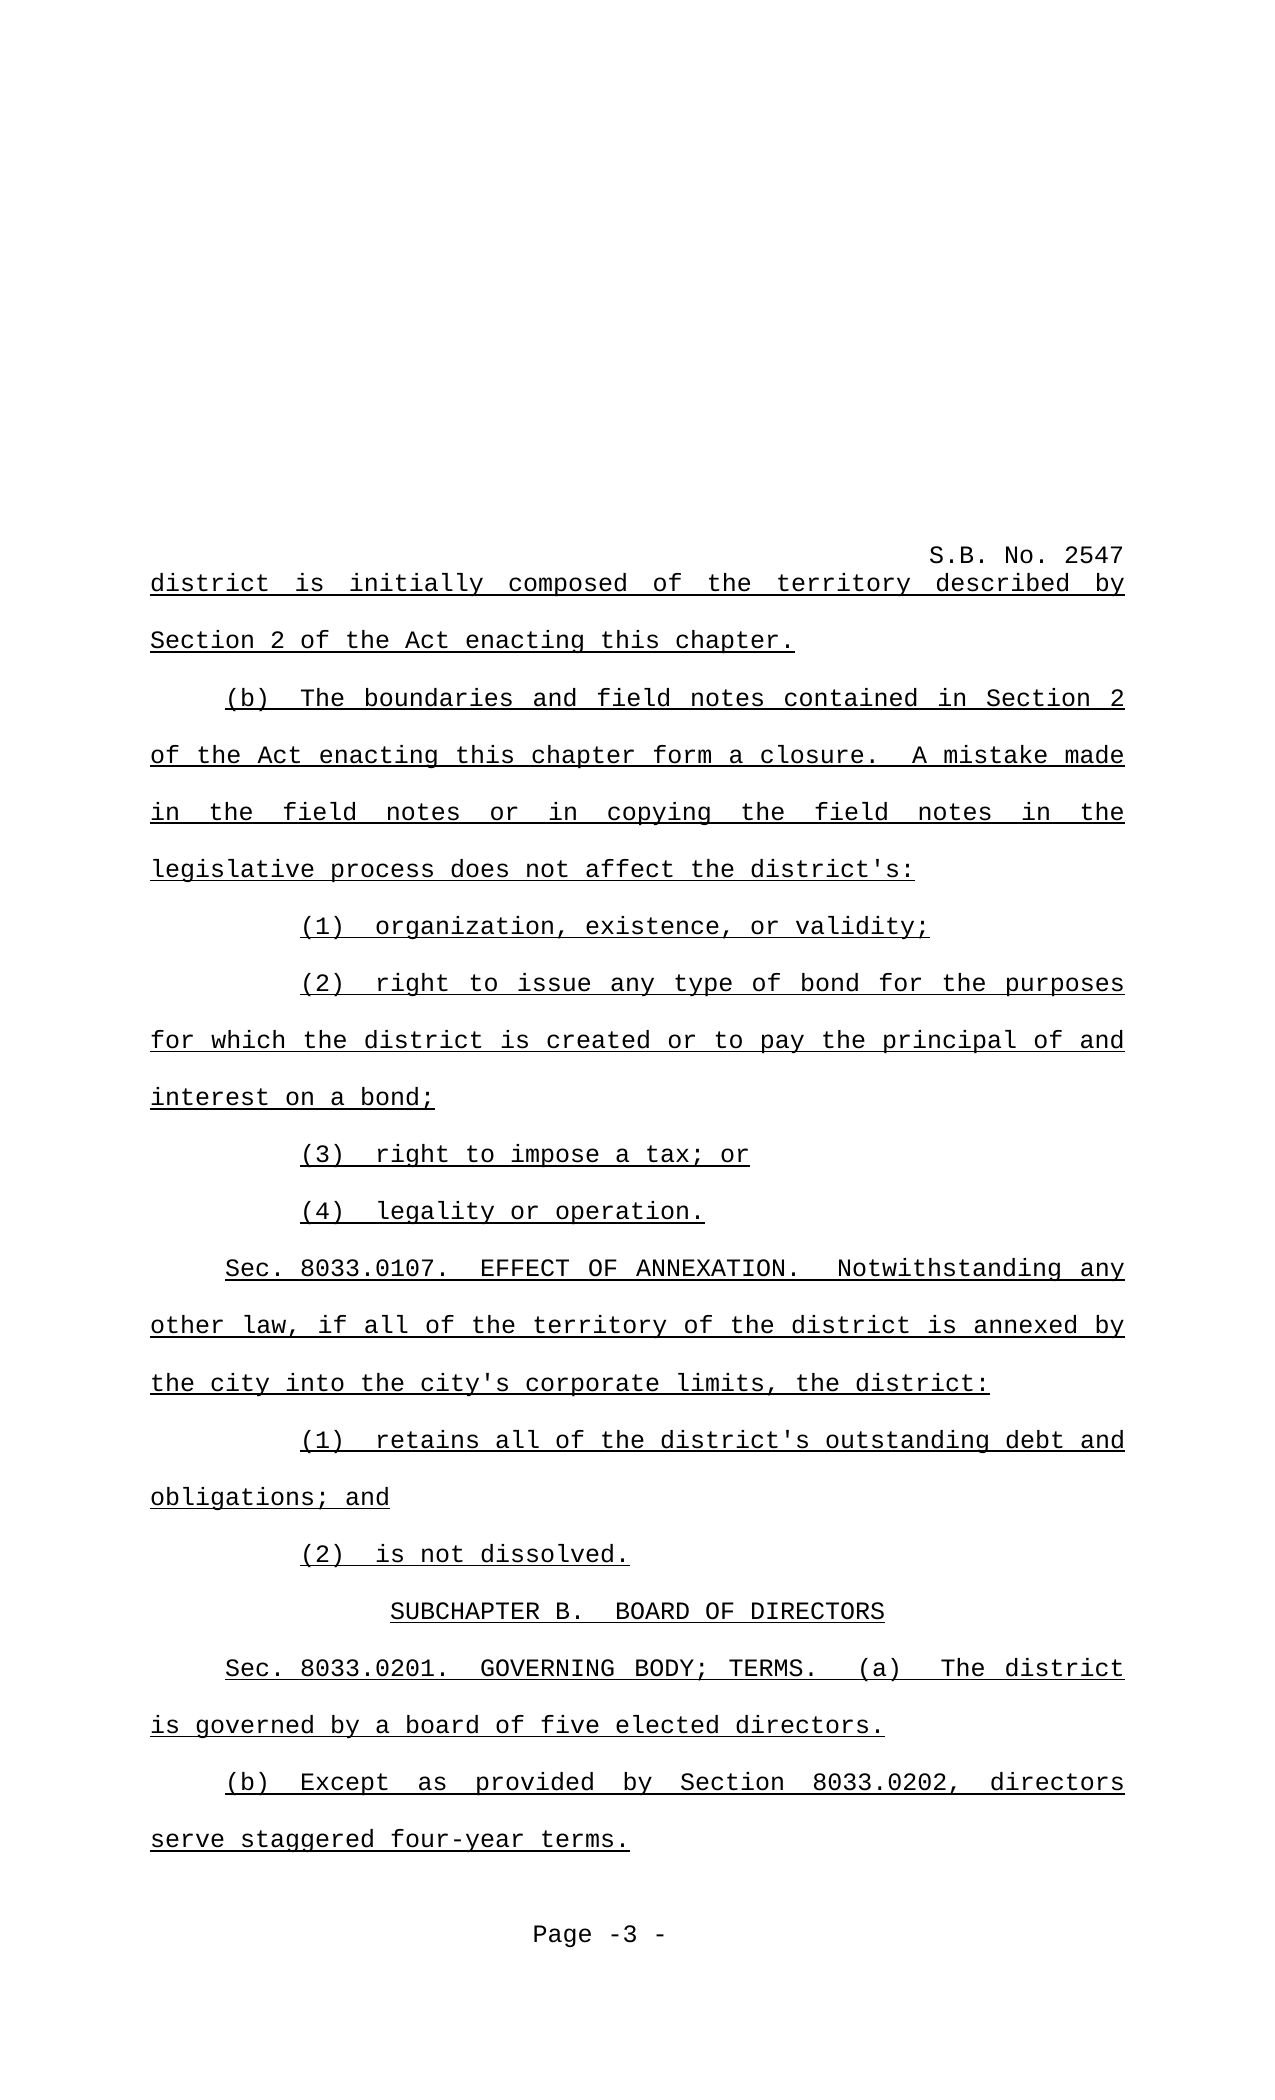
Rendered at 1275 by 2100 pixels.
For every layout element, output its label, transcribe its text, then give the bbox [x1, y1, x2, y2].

text (b) The boundaries and field notes contained in Section 2 of the Act enacting this chapter form a closure. A mistake made in the field notes or in copying the field notes in the legislative process does not affect the district's: [150, 824, 1125, 885]
text (4) legality or operation. [150, 1199, 1125, 1227]
text (1) organization, existence, or validity; [150, 913, 1125, 942]
text Sec. 8033.0107. EFFECT OF ANNEXATION. Notwithstanding any other law, if all of the territory of the district is annexed by the city into the city's corporate limits, the district: [150, 1338, 1125, 1398]
text (b) The boundaries and field notes contained in Section 2 of the Act enacting this chapter form a closure. A mistake made in the field notes or in copying the field notes in the legislative process does not affect the district's: [150, 685, 1125, 765]
text Sec. 8033.0107. EFFECT OF ANNEXATION. Notwithstanding any other law, if all of the territory of the district is annexed by the city into the city's corporate limits, the district: [150, 1256, 1125, 1336]
text SUBCHAPTER B. BOARD OF DIRECTORS [150, 1598, 1125, 1627]
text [150, 571, 1125, 594]
text (1) retains all of the district's outstanding debt and obligations; and [150, 1427, 1125, 1513]
text (2) right to issue any type of bond for the purposes for which the district is created or to pay the principal of and interest on a bond; [150, 970, 1125, 1051]
text Sec. 8033.0201. GOVERNING BODY; TERMS. (a) The district is governed by a board of five elected directors. [150, 1655, 1125, 1741]
text (2) right to issue any type of bond for the purposes for which the district is created or to pay the principal of and interest on a bond; [150, 1052, 1125, 1113]
text (b) Except as provided by Section 8033.0202, directors serve staggered four-year terms. [150, 1769, 1125, 1855]
text (2) is not dissolved. [150, 1541, 1125, 1570]
text (3) right to impose a tax; or [150, 1142, 1125, 1170]
text (b) The boundaries and field notes contained in Section 2 of the Act enacting this chapter form a closure. A mistake made in the field notes or in copying the field notes in the legislative process does not affect the district's: [150, 767, 1125, 822]
